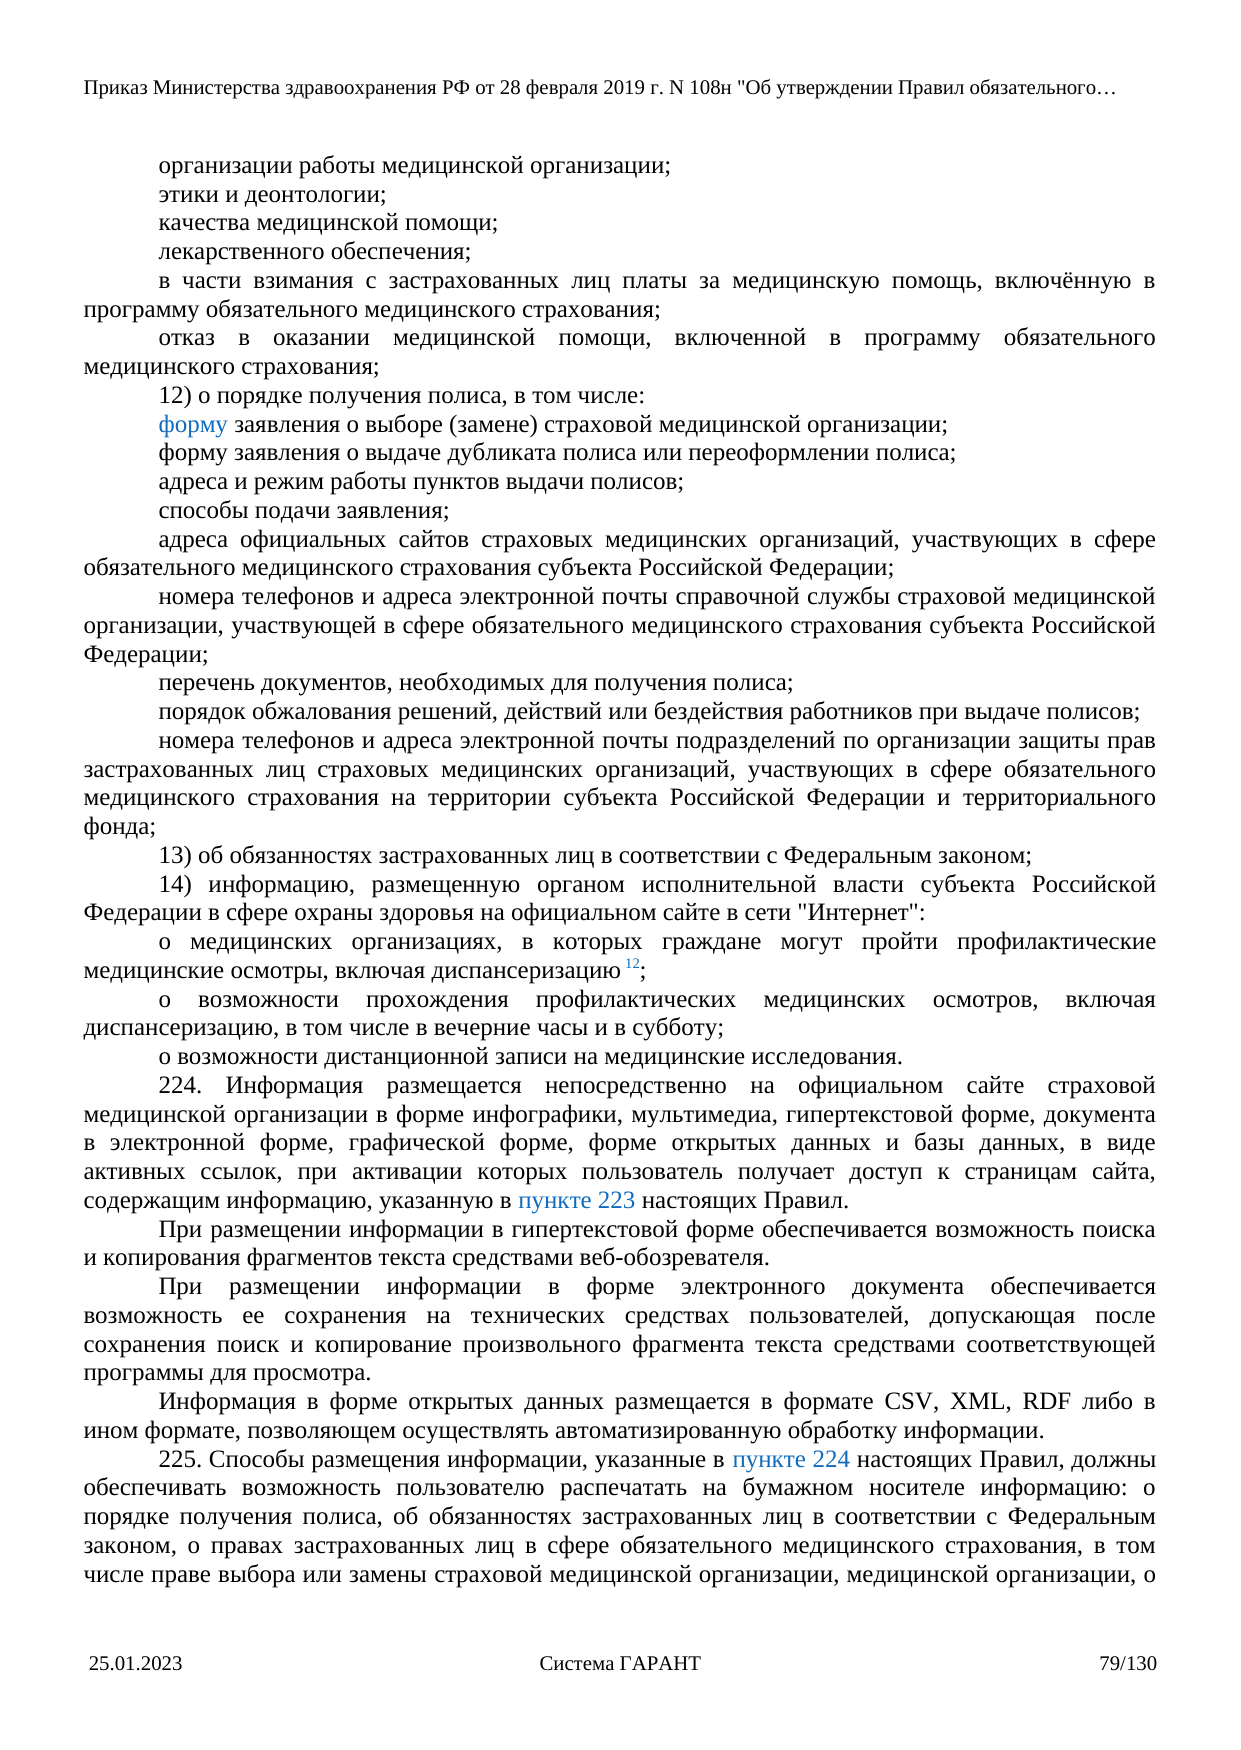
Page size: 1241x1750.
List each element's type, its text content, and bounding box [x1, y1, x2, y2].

text 13) об обязанностях застрахованных лиц в соответствии с Федеральным законом; [83, 840, 1157, 869]
text лекарственного обеспечения; [83, 236, 1157, 265]
text 14) информацию, размещенную органом исполнительной власти субъекта Российской Федерации в сфере охраны здоровья на официальном сайте в сети "Интернет": [83, 869, 1157, 926]
text отказ в оказании медицинской помощи, включенной в программу обязательного медицинского страхования; [83, 322, 1157, 380]
text форму заявления о выборе (замене) страховой медицинской организации; [83, 409, 1157, 437]
text 12) о порядке получения полиса, в том числе: [83, 380, 1157, 409]
text в части взимания с застрахованных лиц платы за медицинскую помощь, включённую в программу обязательного медицинского страхования; [83, 265, 1157, 322]
text Информация в форме открытых данных размещается в формате CSV, XML, RDF либо в ином формате, позволяющем осуществлять автоматизированную обработку информации. [83, 1386, 1157, 1444]
text номера телефонов и адреса электронной почты подразделений по организации защиты прав застрахованных лиц страховых медицинских организаций, участвующих в сфере обязательного медицинского страхования на территории субъекта Российской Федерации и территориального фонда; [83, 725, 1157, 840]
text адреса и режим работы пунктов выдачи полисов; [83, 466, 1157, 495]
text 224. Информация размещается непосредственно на официальном сайте страховой медицинской организации в форме инфографики, мультимедиа, гипертекстовой форме, документа в электронной форме, графической форме, форме открытых данных и базы данных, в виде активных ссылок, при активации которых пользователь получает доступ к страницам сайта, содержащим информацию, указанную в пункте 223 настоящих Правил. [83, 1070, 1157, 1214]
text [83, 1444, 1157, 1587]
text форму заявления о выдаче дубликата полиса или переоформлении полиса; [83, 437, 1157, 466]
text о возможности дистанционной записи на медицинские исследования. [83, 1041, 1157, 1070]
text о медицинских организациях, в которых граждане могут пройти профилактические медицинские осмотры, включая диспансеризацию 12; [83, 926, 1157, 984]
text этики и деонтологии; [83, 179, 1157, 207]
text перечень документов, необходимых для получения полиса; [83, 667, 1157, 696]
text качества медицинской помощи; [83, 207, 1157, 236]
text организации работы медицинской организации; [83, 150, 1157, 179]
text номера телефонов и адреса электронной почты справочной службы страховой медицинской организации, участвующей в сфере обязательного медицинского страхования субъекта Российской Федерации; [83, 581, 1157, 667]
text адреса официальных сайтов страховых медицинских организаций, участвующих в сфере обязательного медицинского страхования субъекта Российской Федерации; [83, 524, 1157, 581]
text При размещении информации в гипертекстовой форме обеспечивается возможность поиска и копирования фрагментов текста средствами веб-обозревателя. [83, 1214, 1157, 1271]
text о возможности прохождения профилактических медицинских осмотров, включая диспансеризацию, в том числе в вечерние часы и в субботу; [83, 984, 1157, 1041]
text При размещении информации в форме электронного документа обеспечивается возможность ее сохранения на технических средствах пользователей, допускающая после сохранения поиск и копирование произвольного фрагмента текста средствами соответствующей программы для просмотра. [83, 1271, 1157, 1386]
text способы подачи заявления; [83, 495, 1157, 524]
text порядок обжалования решений, действий или бездействия работников при выдаче полисов; [83, 696, 1157, 725]
